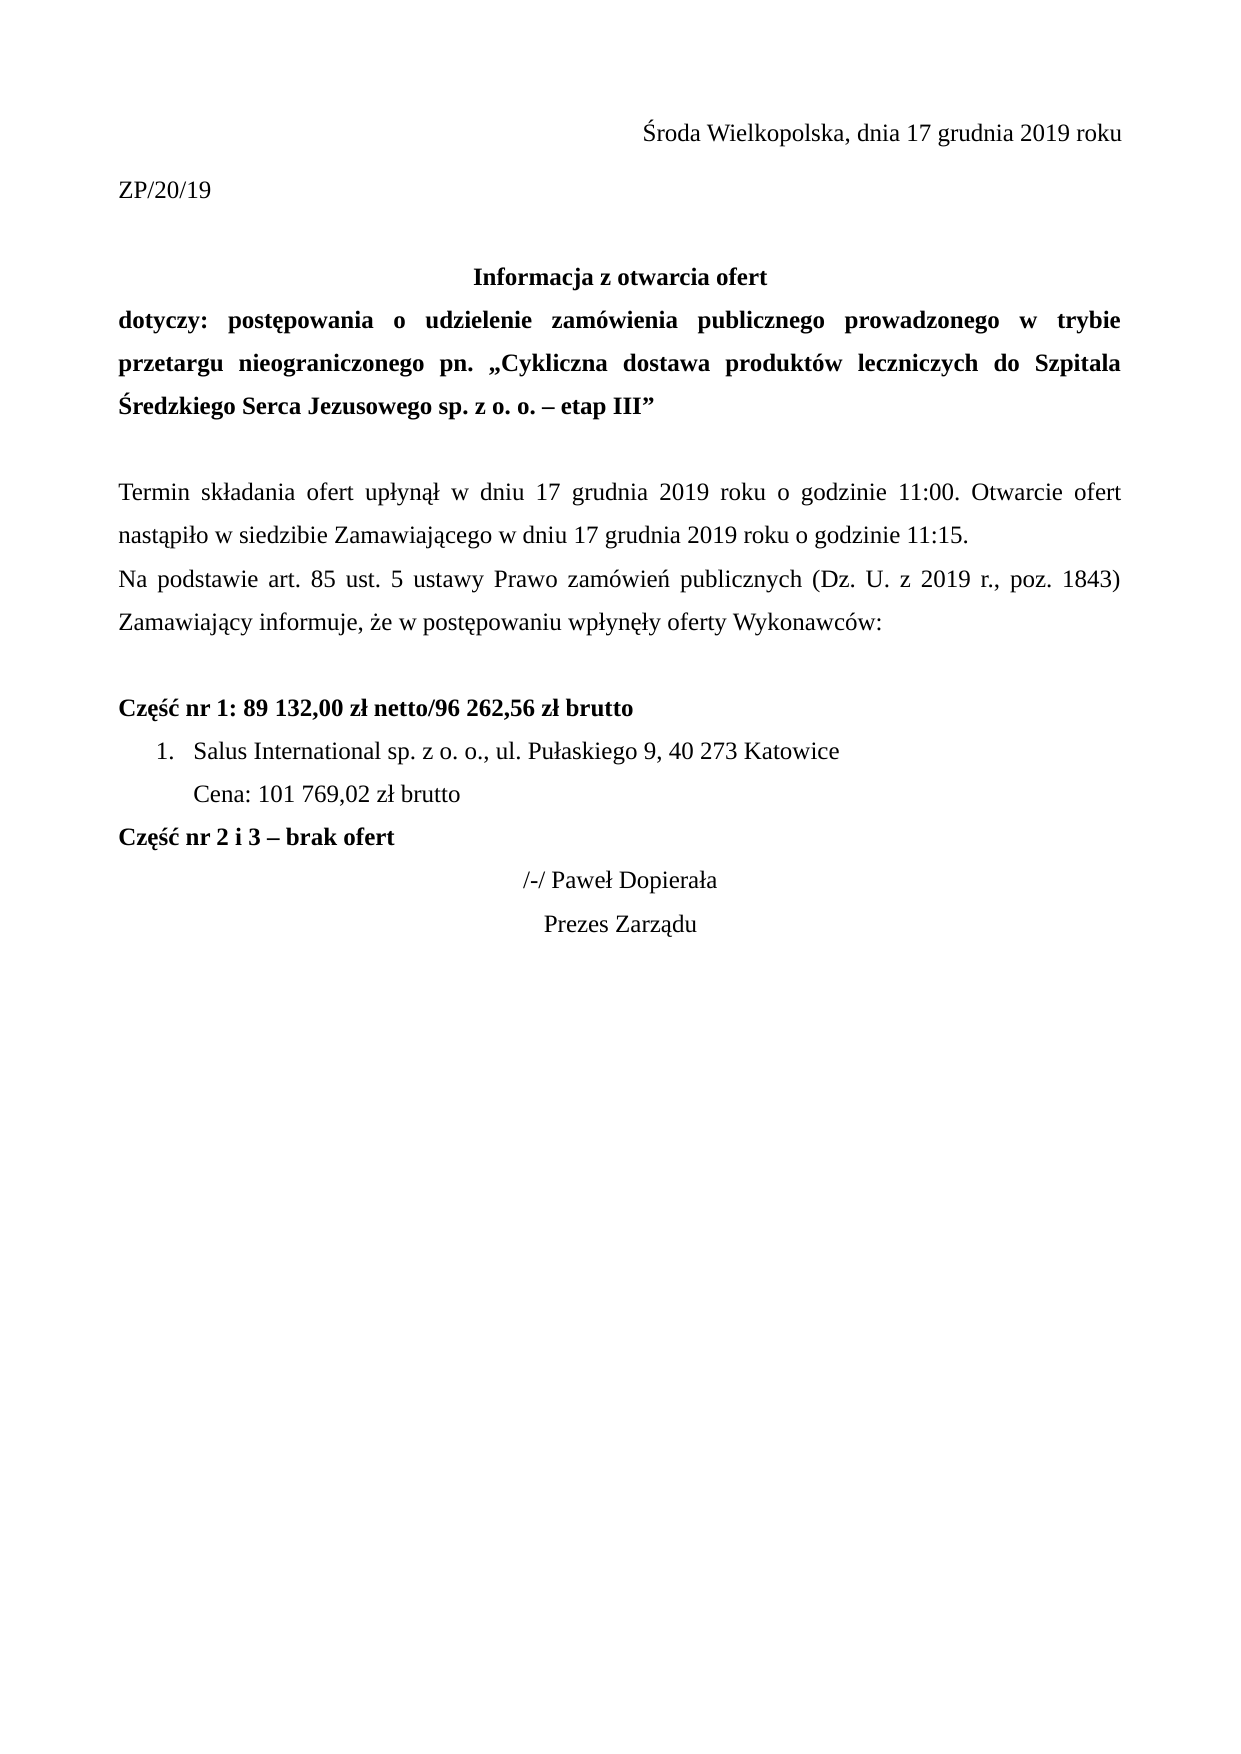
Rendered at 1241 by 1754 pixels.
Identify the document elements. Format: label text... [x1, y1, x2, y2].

text dotyczy: postępowania o udzielenie zamówienia publicznego prowadzonego w trybie przetargu nieograniczonego pn. „Cykliczna dostawa produktów leczniczych do Szpitala Średzkiego Serca Jezusowego sp. z o. o. – etap III” [118, 305, 1122, 420]
text Prezes Zarządu [118, 909, 1122, 937]
list Cena: 101 769,02 zł brutto [193, 779, 1122, 808]
text Informacja z otwarcia ofert [118, 262, 1122, 291]
text Część nr 2 i 3 – brak ofert [118, 822, 1122, 851]
text ZP/20/19 [118, 176, 1122, 204]
text Na podstawie art. 85 ust. 5 ustawy Prawo zamówień publicznych (Dz. U. z 2019 r., poz. 1843) Zamawiający informuje, że w postępowaniu wpłynęły oferty Wykonawców: [118, 564, 1122, 636]
text Termin składania ofert upłynął w dniu 17 grudnia 2019 roku o godzinie 11:00. Otwarcie ofert nastąpiło w siedzibie Zamawiającego w dniu 17 grudnia 2019 roku o godzinie 11:15. [118, 477, 1122, 549]
text /-/ Paweł Dopierała [118, 866, 1122, 894]
text Środa Wielkopolska, dnia 17 grudnia 2019 roku [118, 118, 1122, 147]
list Salus International sp. z o. o., ul. Pułaskiego 9, 40 273 Katowice [156, 736, 1122, 765]
text Część nr 1: 89 132,00 zł netto/96 262,56 zł brutto [118, 693, 1122, 722]
